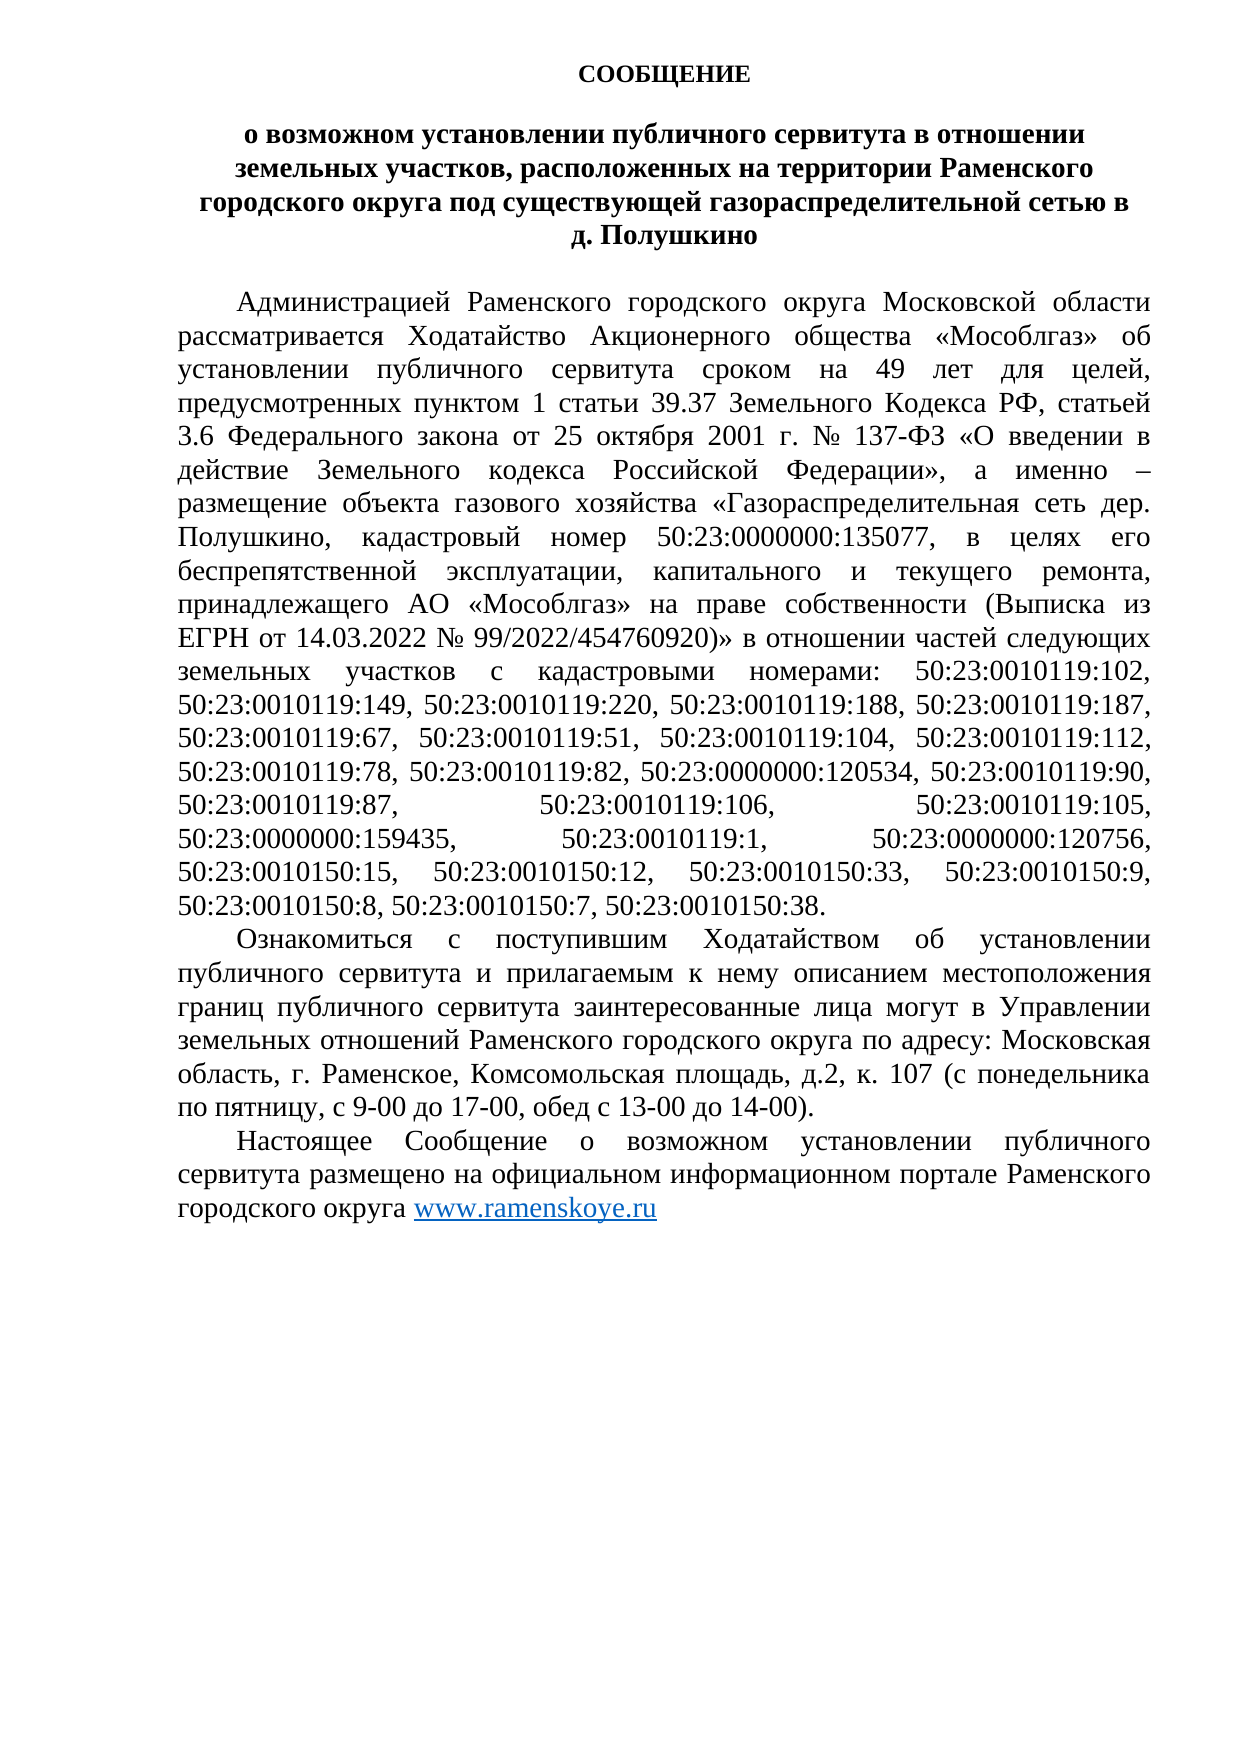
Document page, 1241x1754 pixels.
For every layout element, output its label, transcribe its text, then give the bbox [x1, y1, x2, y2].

text Администрацией Раменского городского округа Московской области рассматривается Ходатайство Акционерного общества «Мособлгаз» об установлении публичного сервитута сроком на 49 лет для целей, предусмотренных пунктом 1 статьи 39.37 Земельного Кодекса РФ, статьей 3.6 Федерального закона от 25 октября 2001 г. № 137-ФЗ «О введении в действие Земельного кодекса Российской Федерации», а именно – размещение объекта газового хозяйства «Газораспределительная сеть дер. Полушкино, кадастровый номер 50:23:0000000:135077, в целях его беспрепятственной эксплуатации, капитального и текущего ремонта, принадлежащего АО «Мособлгаз» на праве собственности (Выписка из ЕГРН от 14.03.2022 № 99/2022/454760920)» в отношении частей следующих земельных участков с кадастровыми номерами: 50:23:0010119:102, 50:23:0010119:149, 50:23:0010119:220, 50:23:0010119:188, 50:23:0010119:187, 50:23:0010119:67, 50:23:0010119:51, 50:23:0010119:104, 50:23:0010119:112, 50:23:0010119:78, 50:23:0010119:82, 50:23:0000000:120534, 50:23:0010119:90, 50:23:0010119:87, 50:23:0010119:106, 50:23:0010119:105, 50:23:0000000:159435, 50:23:0010119:1, 50:23:0000000:120756, 50:23:0010150:15, 50:23:0010150:12, 50:23:0010150:33, 50:23:0010150:9, 50:23:0010150:8, 50:23:0010150:7, 50:23:0010150:38. [177, 284, 1152, 922]
text д. Полушкино [177, 217, 1152, 251]
text Ознакомиться с поступившим Ходатайством об установлении публичного сервитута и прилагаемым к нему описанием местоположения границ публичного сервитута заинтересованные лица могут в Управлении земельных отношений Раменского городского округа по адресу: Московская область, г. Раменское, Комсомольская площадь, д.2, к. 107 (с понедельника по пятницу, с 9-00 до 17-00, обед с 13-00 до 14-00). [177, 922, 1152, 1123]
text Настоящее Сообщение о возможном установлении публичного сервитута размещено на официальном информационном портале Раменского городского округа www.ramenskoye.ru [177, 1123, 1152, 1223]
text о возможном установлении публичного сервитута в отношении земельных участков, расположенных на территории Раменского городского округа под существующей газораспределительной сетью в [177, 117, 1152, 217]
text СООБЩЕНИЕ [177, 59, 1152, 88]
